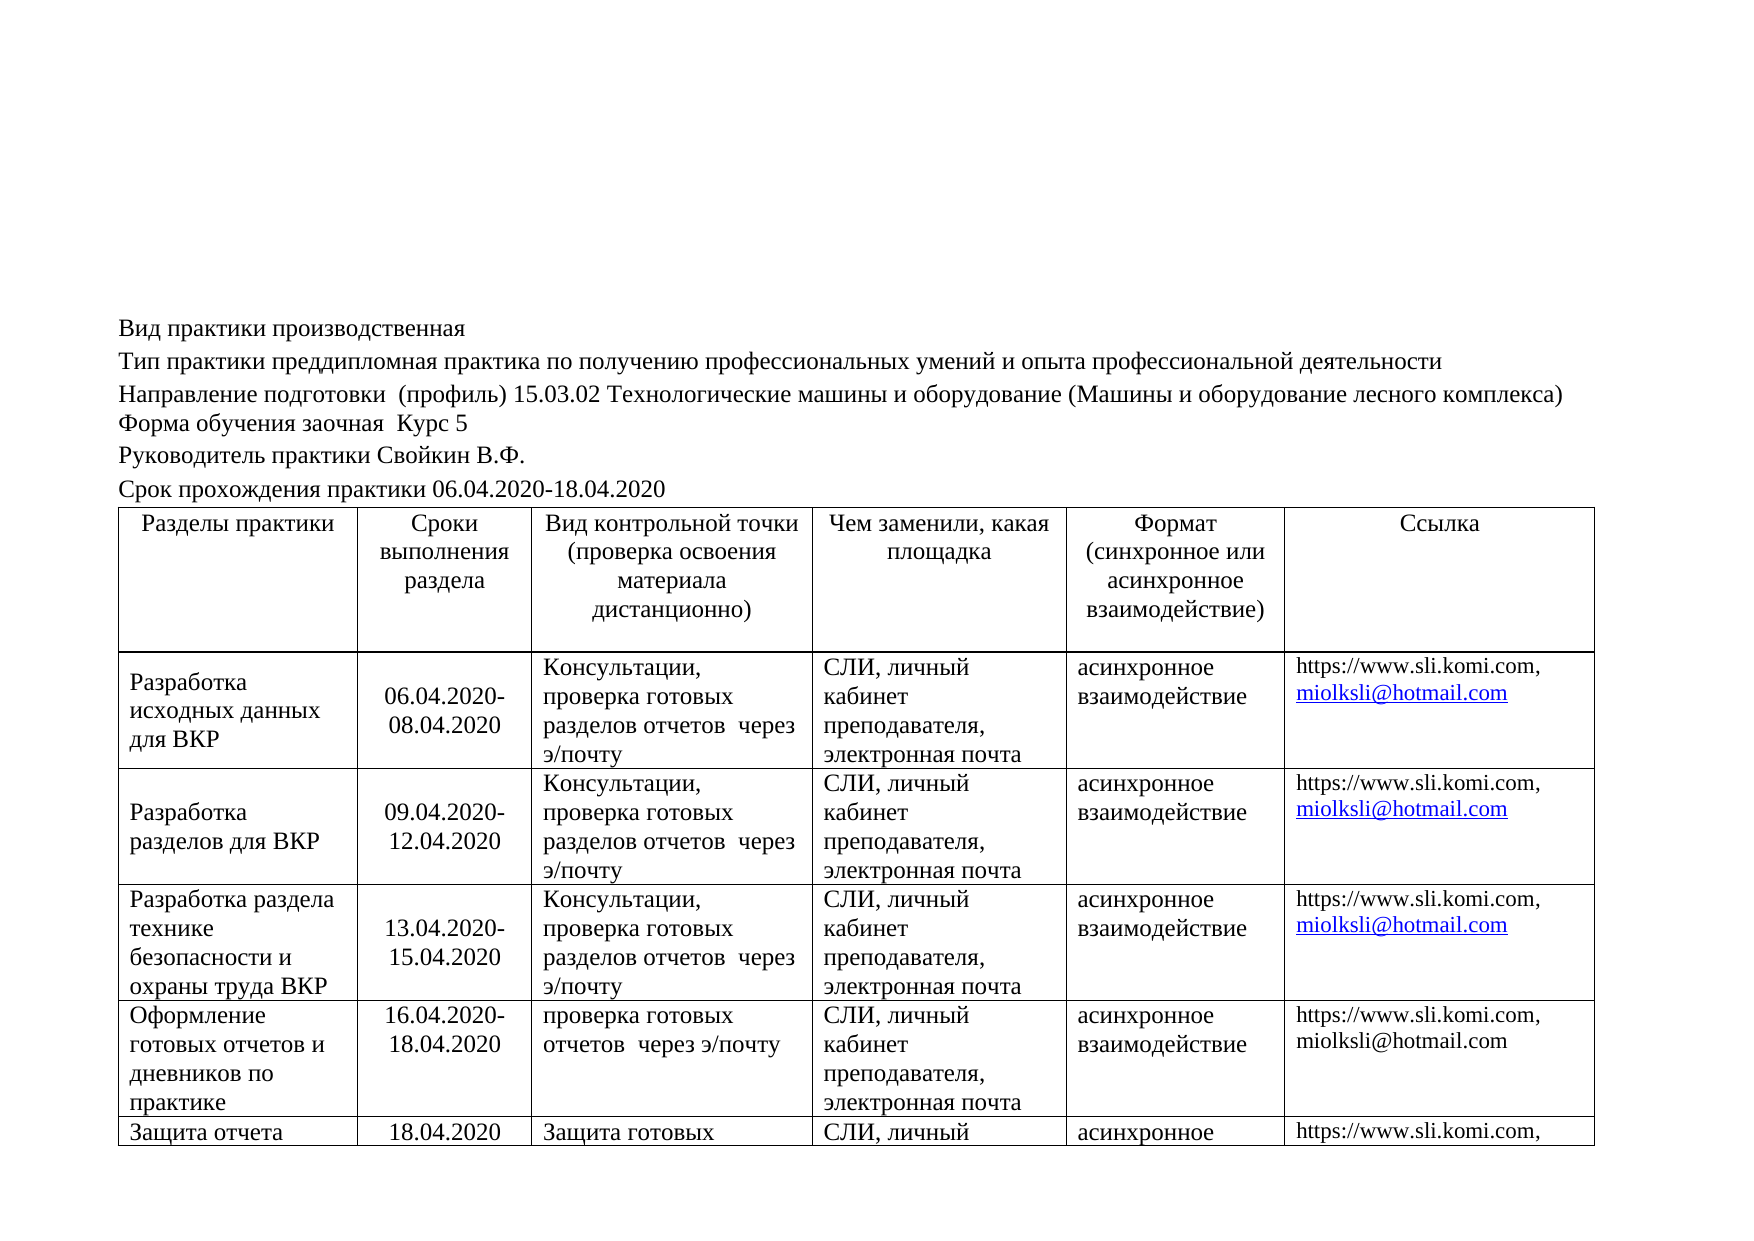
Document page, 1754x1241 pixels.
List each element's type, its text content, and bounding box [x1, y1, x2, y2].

table_cell Консультации, проверка готовых разделов отчетов через э/почту [532, 653, 812, 767]
table_cell https://www.sli.komi.com, miolksli@hotmail.com [1285, 885, 1594, 999]
table_cell Защита отчета [119, 1117, 357, 1145]
table_cell https://www.sli.komi.com, miolksli@hotmail.com [1285, 653, 1594, 767]
table_cell 16.04.2020- 18.04.2020 [358, 1001, 531, 1116]
text Руководитель практики Свойкин В.Ф. [118, 441, 1636, 469]
table_cell Консультации, проверка готовых разделов отчетов через э/почту [532, 769, 812, 883]
table_cell Разработка раздела технике безопасности и охраны труда ВКР [119, 885, 357, 999]
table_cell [1285, 1117, 1594, 1145]
table_cell Разработка исходных данных для ВКР [119, 653, 357, 767]
table_header Разделы практики [119, 508, 357, 651]
text Срок прохождения практики 06.04.2020-18.04.2020 [118, 474, 1636, 502]
text Форма обучения заочная Курс 5 [118, 408, 1636, 436]
table_cell https://www.sli.komi.com, miolksli@hotmail.com [1285, 769, 1594, 883]
table_cell СЛИ, личный кабинет преподавателя, электронная почта [813, 769, 1066, 883]
table_cell СЛИ, личный кабинет преподавателя, электронная почта [813, 1001, 1066, 1116]
table_header Чем заменили, какая площадка [813, 508, 1066, 651]
table_cell Консультации, проверка готовых разделов отчетов через э/почту [532, 885, 812, 999]
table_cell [813, 1117, 1066, 1145]
text Тип практики преддипломная практика по получению профессиональных умений и опыта профессиональной деятельности [118, 346, 1636, 374]
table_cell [1067, 1117, 1284, 1145]
table_header Вид контрольной точки (проверка освоения материала дистанционно) [532, 508, 812, 651]
table_header Ссылка [1285, 508, 1594, 651]
table_cell асинхронное взаимодействие [1067, 653, 1284, 767]
table_cell https://www.sli.komi.com, miolksli@hotmail.com [1285, 1001, 1594, 1116]
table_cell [532, 1117, 812, 1145]
table_cell 09.04.2020-12.04.2020 [358, 769, 531, 883]
table_cell асинхронное взаимодействие [1067, 1001, 1284, 1116]
table_cell Разработка разделов для ВКР [119, 769, 357, 883]
table_cell проверка готовых отчетов через э/почту [532, 1001, 812, 1116]
table_cell Оформление готовых отчетов и дневников по практике [119, 1001, 357, 1116]
text Направление подготовки (профиль) 15.03.02 Технологические машины и оборудование (Машины и оборудование лесного комплекса) [118, 379, 1636, 408]
table_cell асинхронное взаимодействие [1067, 769, 1284, 883]
table_header Формат (синхронное или асинхронное взаимодействие) [1067, 508, 1284, 651]
table_cell асинхронное взаимодействие [1067, 885, 1284, 999]
table_cell СЛИ, личный кабинет преподавателя, электронная почта [813, 885, 1066, 999]
table_cell 13.04.2020-15.04.2020 [358, 885, 531, 999]
table_cell СЛИ, личный кабинет преподавателя, электронная почта [813, 653, 1066, 767]
table_header Сроки выполнения раздела [358, 508, 531, 651]
table_cell 06.04.2020-08.04.2020 [358, 653, 531, 767]
table_cell 18.04.2020 [358, 1117, 531, 1145]
text Вид практики производственная [118, 313, 1636, 342]
